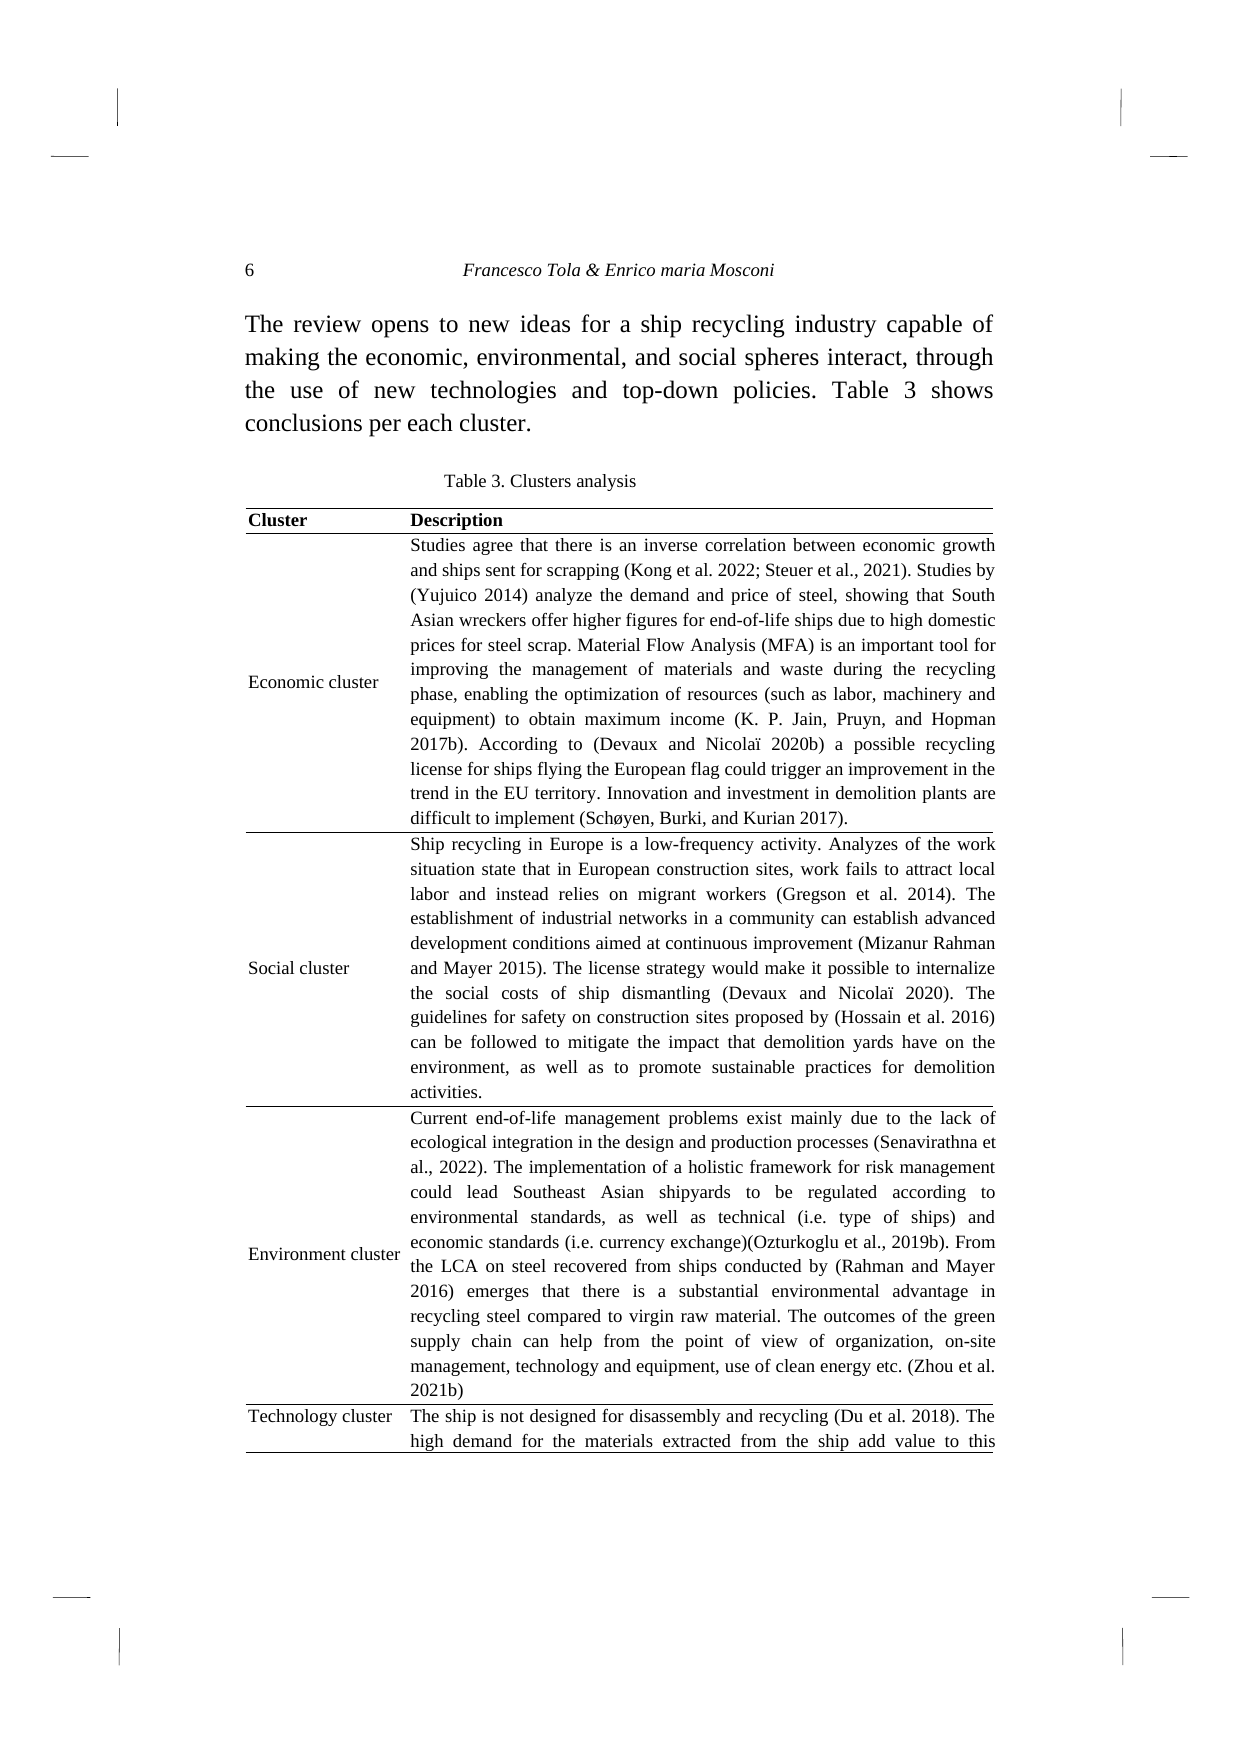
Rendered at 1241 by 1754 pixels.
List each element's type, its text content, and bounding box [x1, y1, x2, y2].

table_cell Social cluster [246, 833, 408, 1106]
table_cell Environment cluster [246, 1107, 408, 1404]
table_header Description [408, 509, 993, 533]
table_header Cluster [246, 509, 408, 533]
table_cell Current end-of-life management problems exist mainly due to the lack of ecological integration in the design and production processes (Senavirathna et al., 2022). The implementation of a holistic framework for risk management could lead Southeast Asian shipyards to be regulated according to environmental standards, as well as technical (i.e. type of ships) and economic standards (i.e. currency exchange)(Ozturkoglu et al., 2019b). From the LCA on steel recovered from ships conducted by (Rahman and Mayer 2016) emerges that there is a substantial environmental advantage in recycling steel compared to virgin raw material. The outcomes of the green supply chain can help from the point of view of organization, on-site management, technology and equipment, use of clean energy etc. (Zhou et al. 2021b) [408, 1107, 993, 1404]
text Table 3. Clusters analysis [444, 470, 807, 492]
table_cell Ship recycling in Europe is a low-frequency activity. Analyzes of the work situation state that in European construction sites, work fails to attract local labor and instead relies on migrant workers (Gregson et al. 2014). The establishment of industrial networks in a community can establish advanced development conditions aimed at continuous improvement (Mizanur Rahman and Mayer 2015). The license strategy would make it possible to internalize the social costs of ship dismantling (Devaux and Nicolaï 2020). The guidelines for safety on construction sites proposed by (Hossain et al. 2016) can be followed to mitigate the impact that demolition yards have on the environment, as well as to promote sustainable practices for demolition activities. [408, 833, 993, 1106]
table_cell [408, 1405, 993, 1452]
text The review opens to new ideas for a ship recycling industry capable of making the economic, environmental, and social spheres interact, through the use of new technologies and top-down policies. Table 3 shows conclusions per each cluster. [244, 309, 994, 437]
table_cell Economic cluster [246, 534, 408, 832]
table_cell Studies agree that there is an inverse correlation between economic growth and ships sent for scrapping (Kong et al. 2022; Steuer et al., 2021). Studies by (Yujuico 2014) analyze the demand and price of steel, showing that South Asian wreckers offer higher figures for end-of-life ships due to high domestic prices for steel scrap. Material Flow Analysis (MFA) is an important tool for improving the management of materials and waste during the recycling phase, enabling the optimization of resources (such as labor, machinery and equipment) to obtain maximum income (K. P. Jain, Pruyn, and Hopman 2017b). According to (Devaux and Nicolaï 2020b) a possible recycling license for ships flying the European flag could trigger an improvement in the trend in the EU territory. Innovation and investment in demolition plants are difficult to implement (Schøyen, Burki, and Kurian 2017). [408, 534, 993, 832]
table_cell Technology cluster [246, 1405, 408, 1452]
